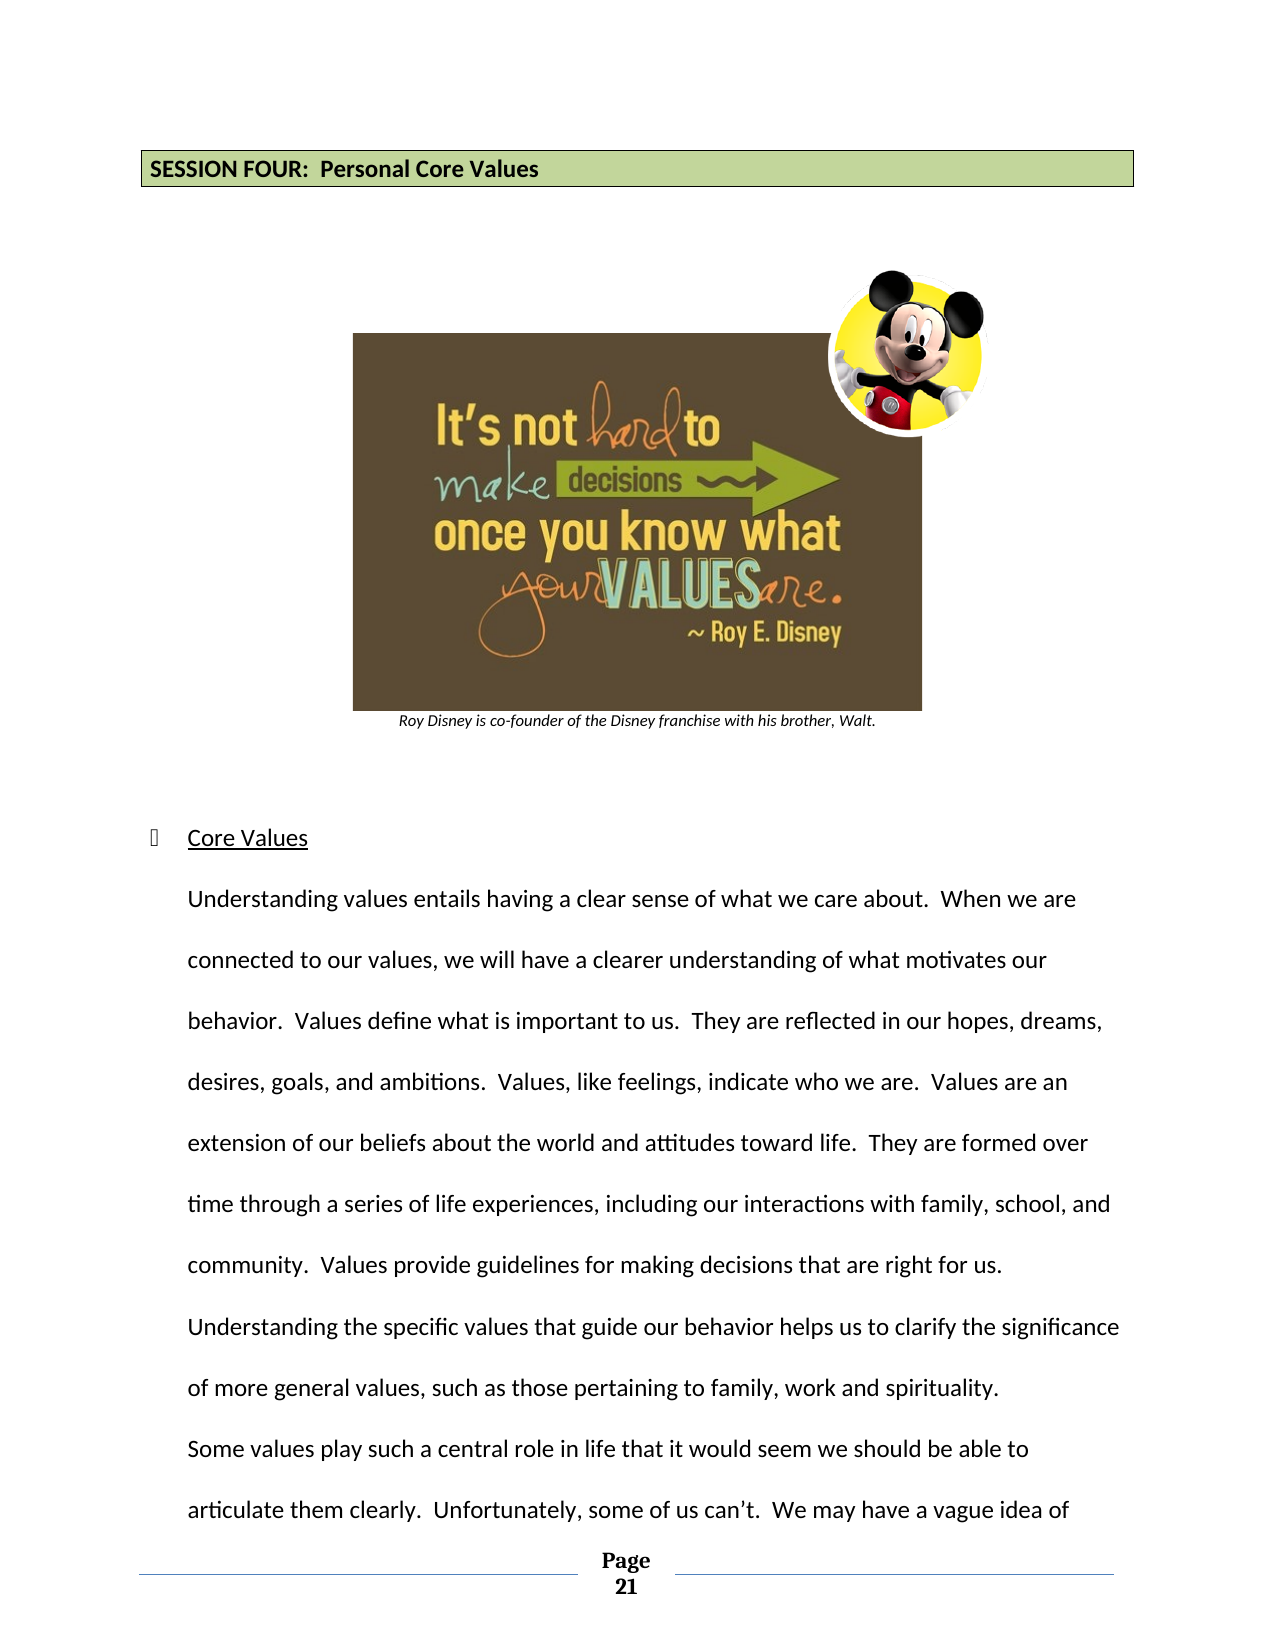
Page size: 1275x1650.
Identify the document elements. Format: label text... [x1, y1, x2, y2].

list Roy Disney is co-founder of the Disney franchise with his brother, Walt. [150, 711, 1125, 731]
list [187, 1433, 1125, 1524]
list Understanding values entails having a clear sense of what we care about. When we are connected to our values, we will have a clearer understanding of what motivates our behavior. Values define what is important to us. They are reflected in our hopes, dreams, desires, goals, and ambitions. Values, like feelings, indicate who we are. Values are an extension of our beliefs about the world and attitudes toward life. They are formed over time through a series of life experiences, including our interactions with family, school, and community. Values provide guidelines for making decisions that are right for us. Understanding the specific values that guide our behavior helps us to clarify the significance of more general values, such as those pertaining to family, work and spirituality. [187, 883, 1125, 1402]
picture [352, 269, 993, 711]
text SESSION FOUR: Personal Core Values [142, 151, 1133, 186]
list Core Values [150, 822, 1125, 853]
